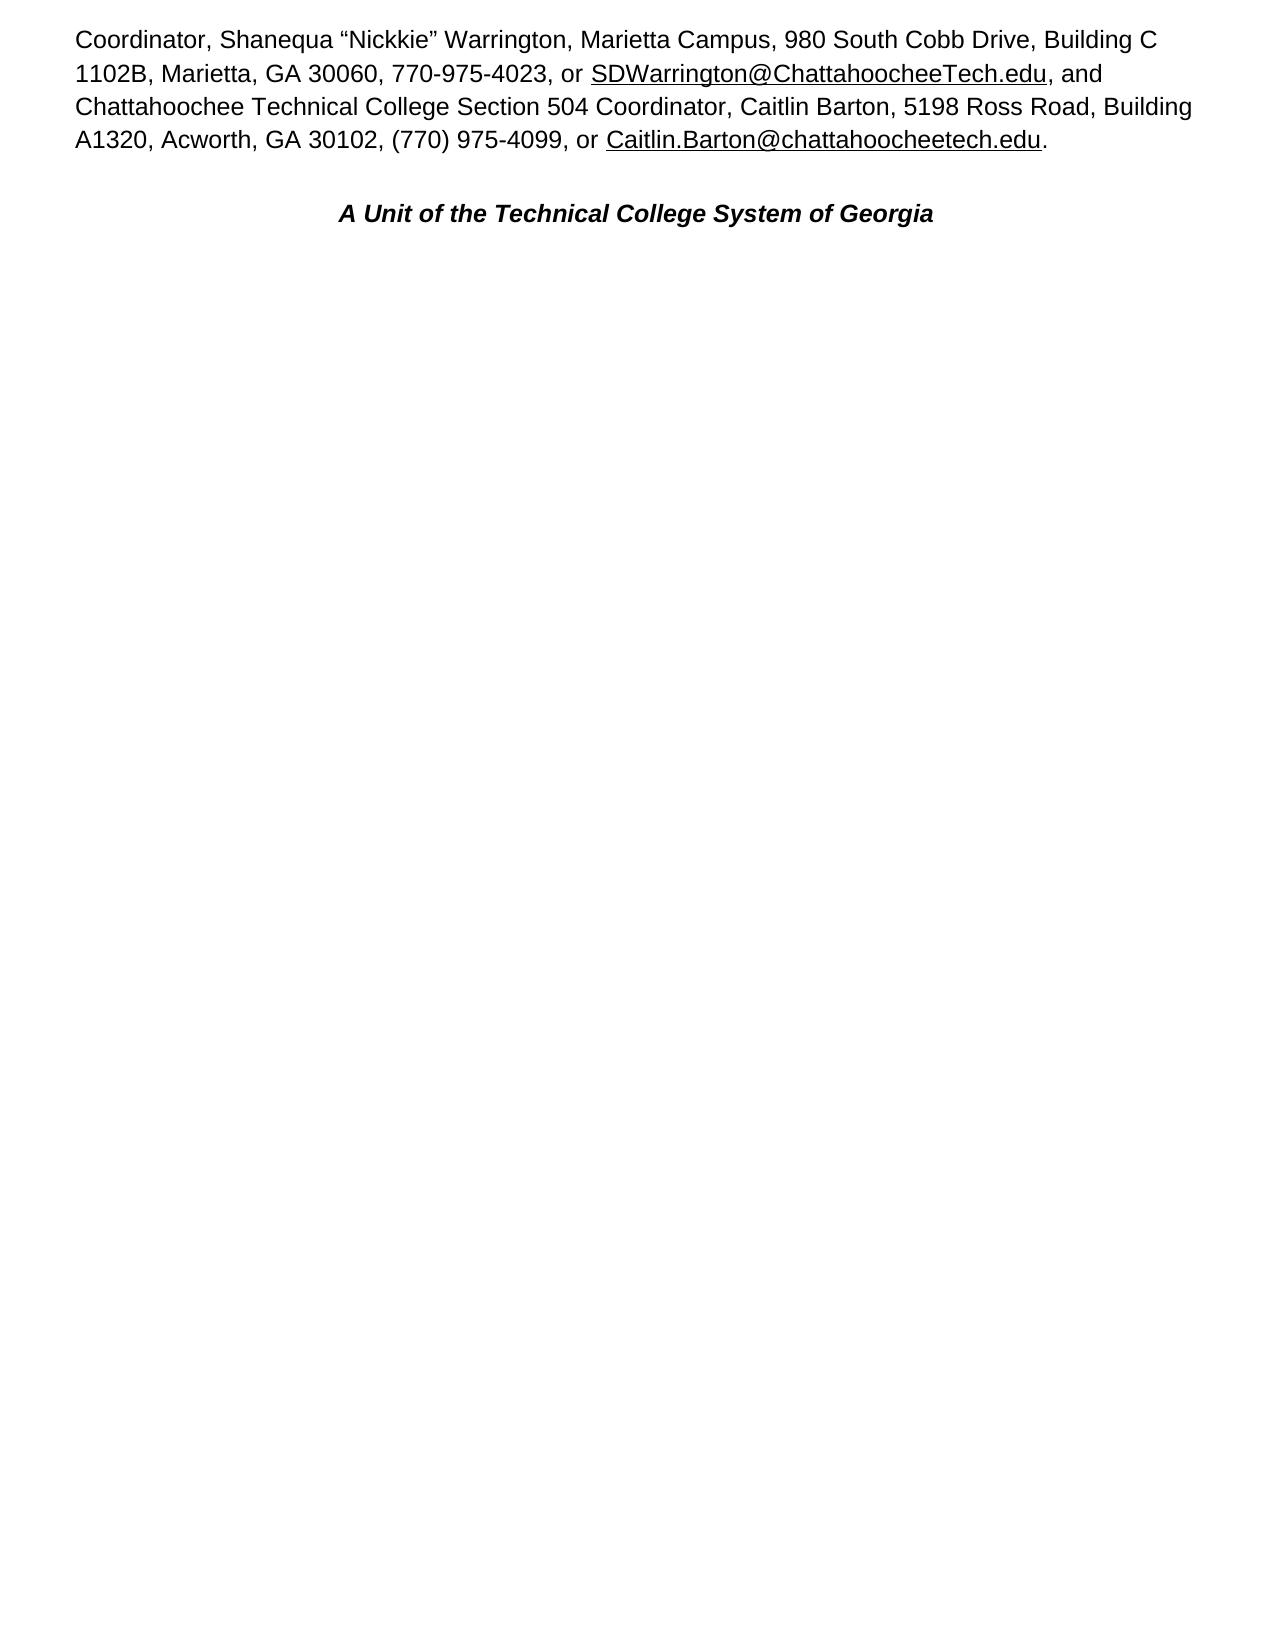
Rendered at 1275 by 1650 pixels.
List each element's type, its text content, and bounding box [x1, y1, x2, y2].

text A Unit of the Technical College System of Georgia [75, 199, 1200, 228]
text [75, 26, 1200, 153]
